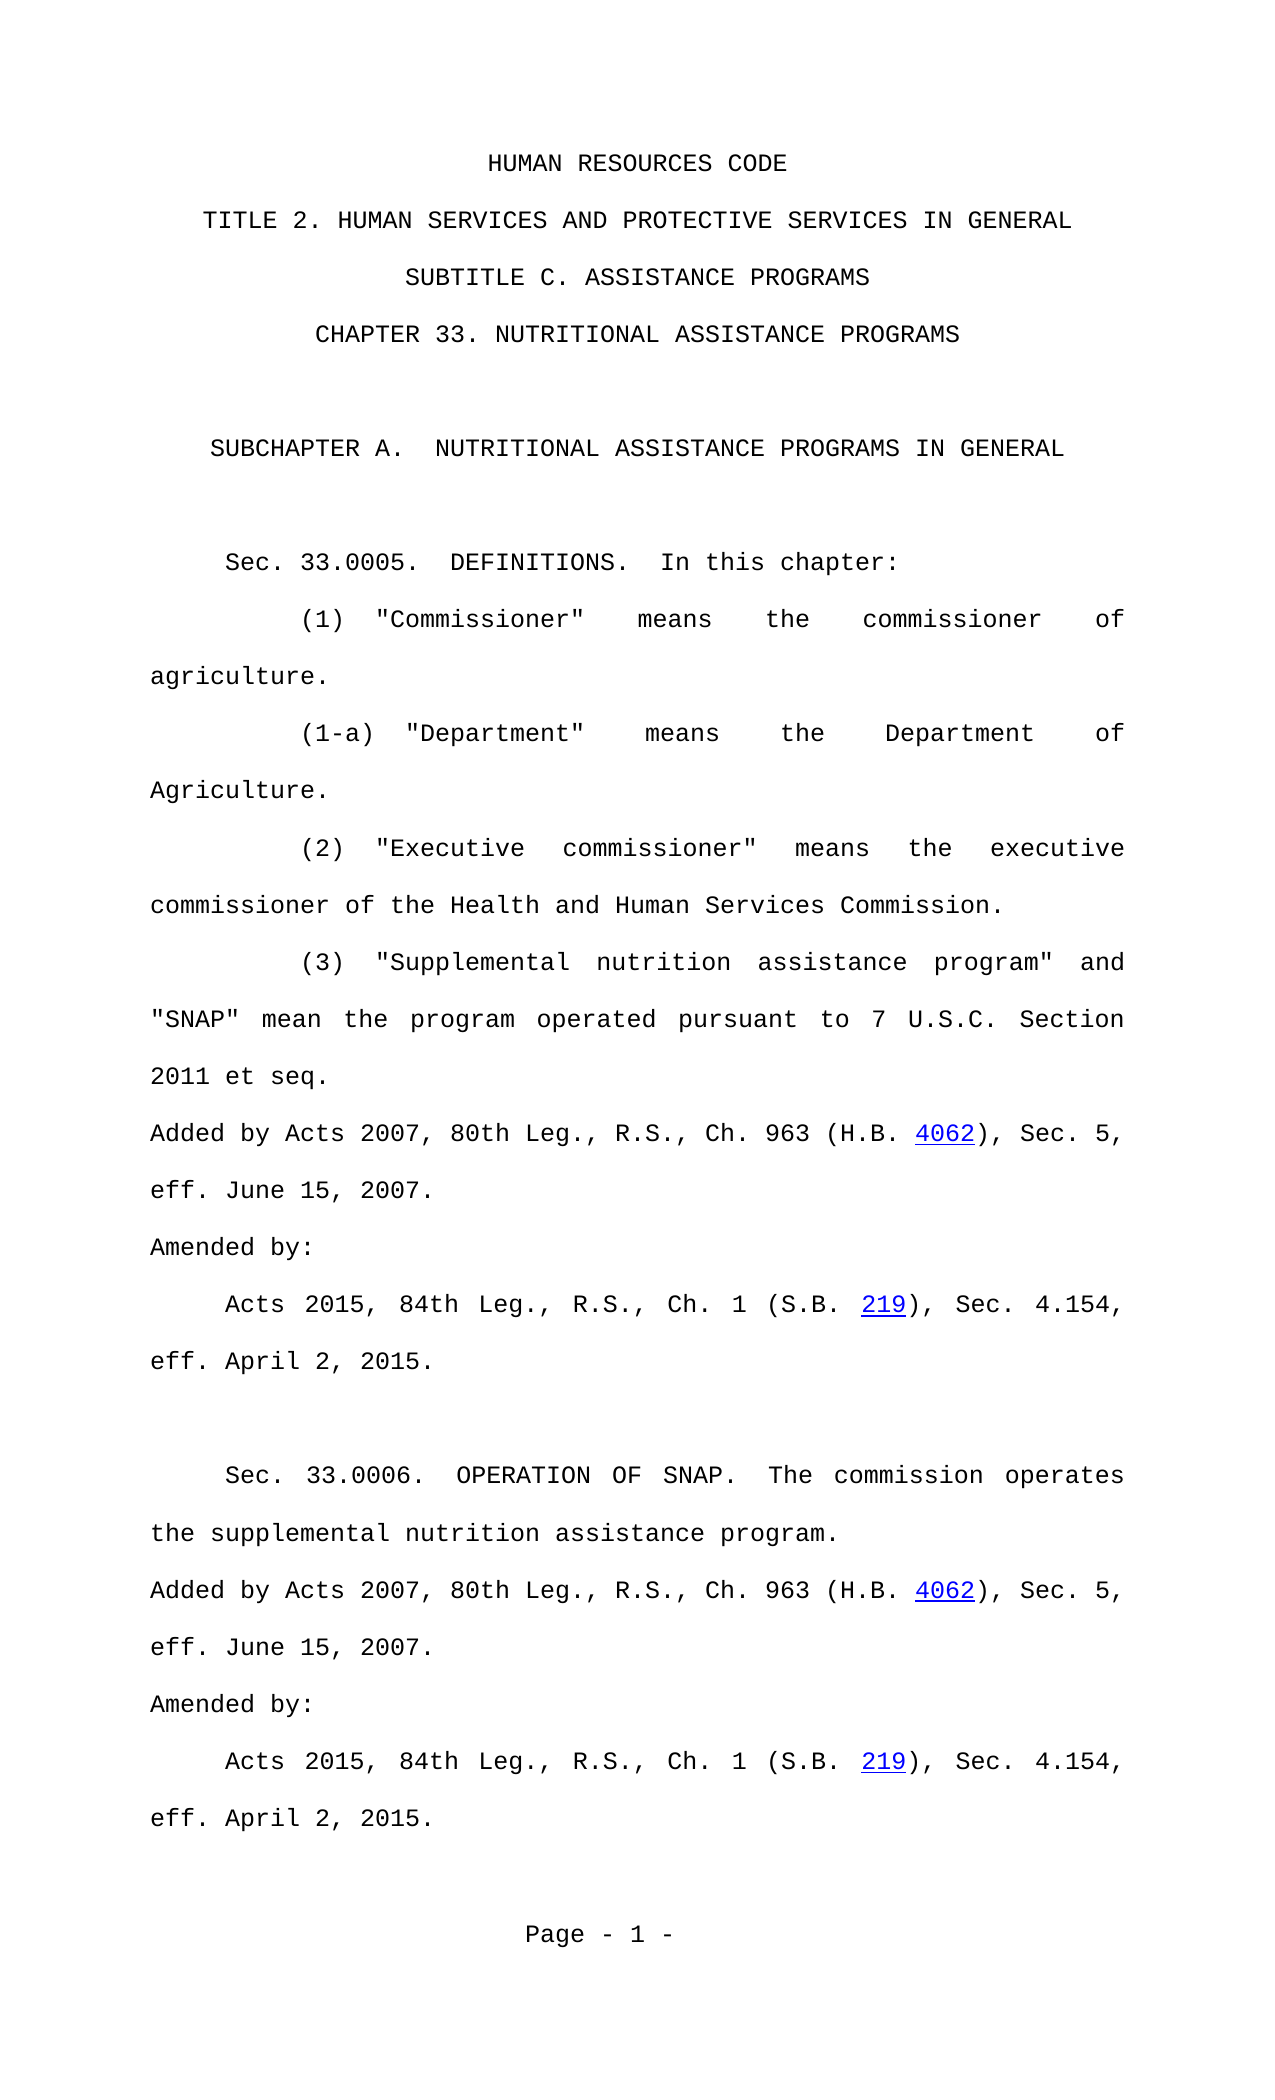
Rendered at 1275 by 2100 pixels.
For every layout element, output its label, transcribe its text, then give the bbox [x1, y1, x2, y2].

text Acts 2015, 84th Leg., R.S., Ch. 1 (S.B. 219), Sec. 4.154, eff. April 2, 2015. [150, 1292, 1125, 1377]
text (1-a) "Department" means the Department of Agriculture. [150, 721, 1125, 806]
text Acts 2015, 84th Leg., R.S., Ch. 1 (S.B. 219), Sec. 4.154, eff. April 2, 2015. [150, 1748, 1125, 1834]
text (2) "Executive commissioner" means the executive commissioner of the Health and Human Services Commission. [150, 835, 1125, 921]
text Sec. 33.0005. DEFINITIONS. In this chapter: [150, 549, 1125, 578]
text Sec. 33.0006. OPERATION OF SNAP. The commission operates the supplemental nutrition assistance program. [150, 1463, 1125, 1548]
text SUBTITLE C. ASSISTANCE PROGRAMS [150, 264, 1125, 293]
text (3) "Supplemental nutrition assistance program" and "SNAP" mean the program operated pursuant to 7 U.S.C. Section 2011 et seq. [150, 949, 1125, 1092]
text Added by Acts 2007, 80th Leg., R.S., Ch. 963 (H.B. 4062), Sec. 5, eff. June 15, 2007. [150, 1120, 1125, 1206]
text HUMAN RESOURCES CODE [150, 150, 1125, 178]
text Added by Acts 2007, 80th Leg., R.S., Ch. 963 (H.B. 4062), Sec. 5, eff. June 15, 2007. [150, 1577, 1125, 1663]
text SUBCHAPTER A. NUTRITIONAL ASSISTANCE PROGRAMS IN GENERAL [150, 435, 1125, 464]
text Amended by: [150, 1234, 1125, 1263]
text (1) "Commissioner" means the commissioner of agriculture. [150, 607, 1125, 692]
text TITLE 2. HUMAN SERVICES AND PROTECTIVE SERVICES IN GENERAL [150, 207, 1125, 236]
text Amended by: [150, 1691, 1125, 1720]
text CHAPTER 33. NUTRITIONAL ASSISTANCE PROGRAMS [150, 321, 1125, 350]
